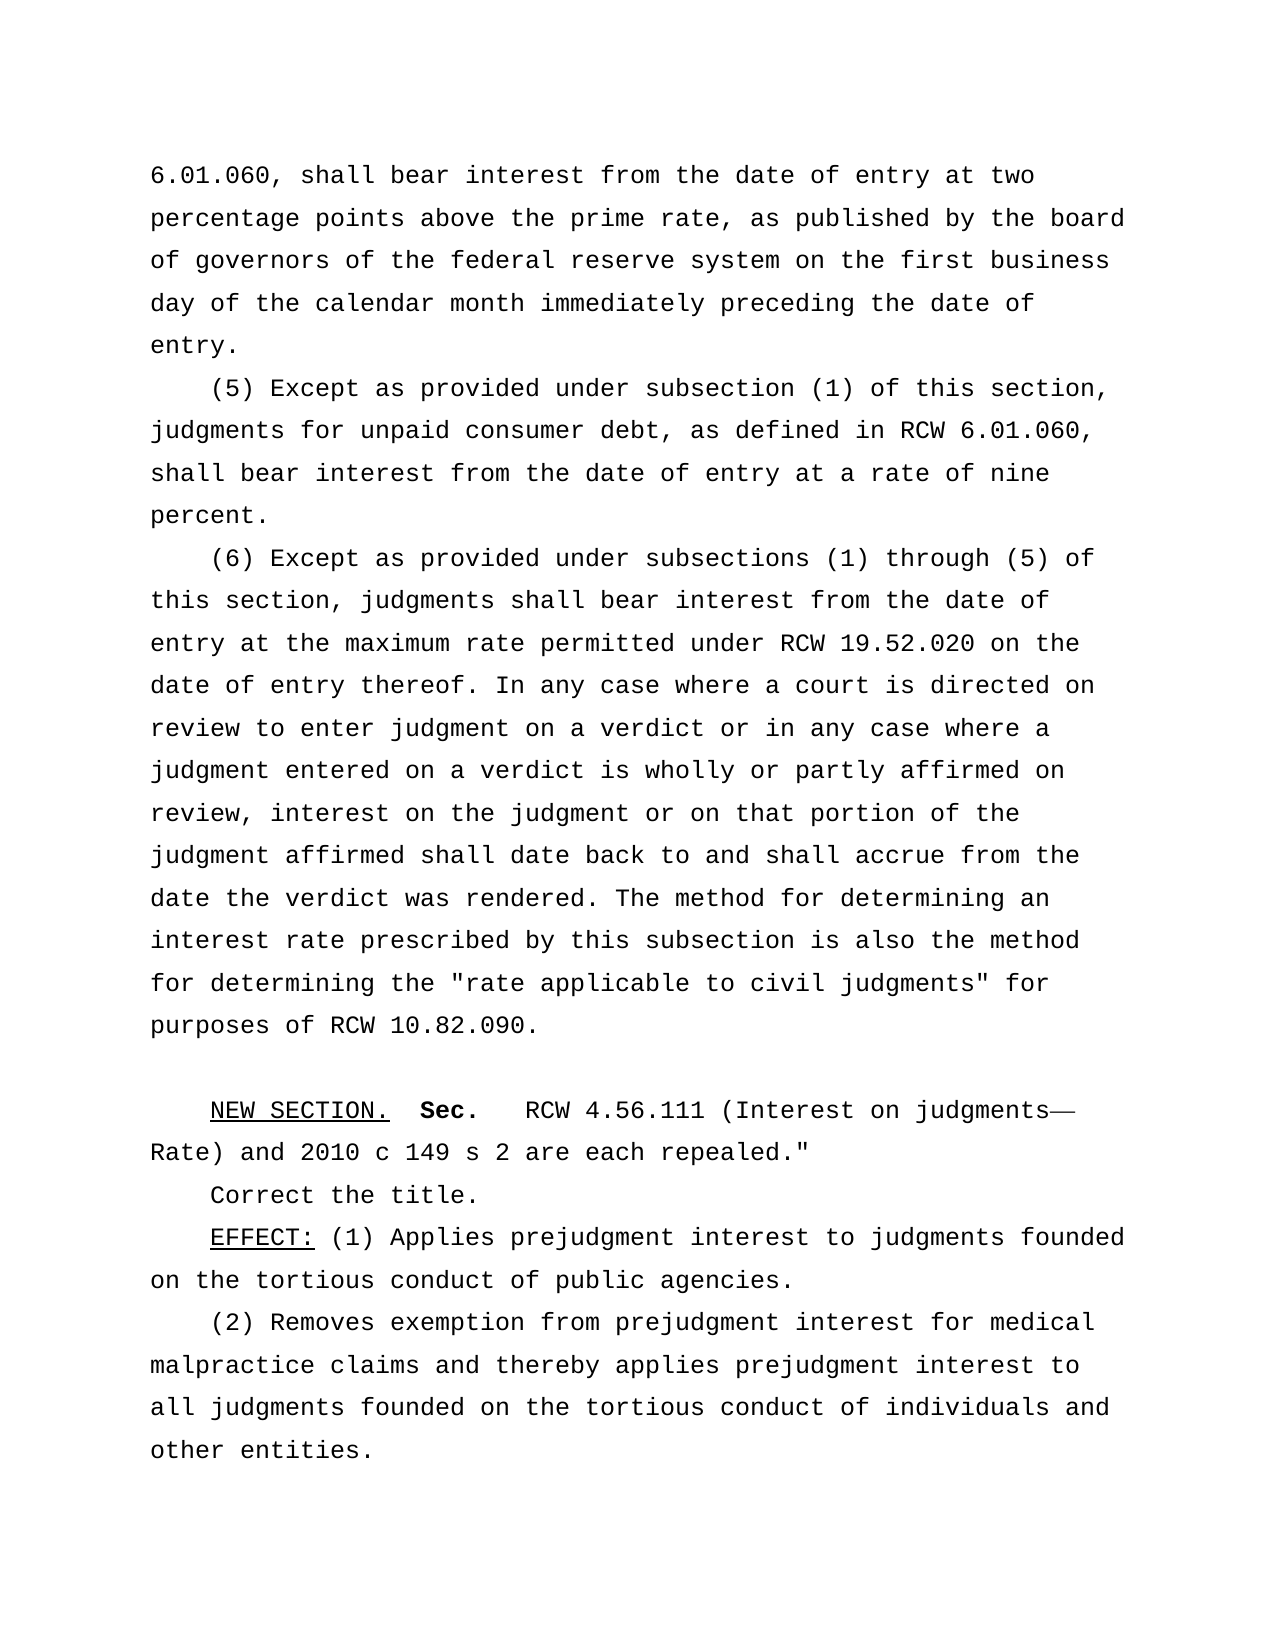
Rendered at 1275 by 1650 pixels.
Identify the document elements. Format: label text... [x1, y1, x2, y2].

text (5) Except as provided under subsection (1) of this section, judgments for unpaid consumer debt, as defined in RCW 6.01.060, shall bear interest from the date of entry at a rate of nine percent. [150, 362, 1125, 532]
text NEW SECTION. Sec. RCW 4.56.111 (Interest on judgments—Rate) and 2010 c 149 s 2 are each repealed." [150, 1084, 1125, 1169]
text (2) Removes exemption from prejudgment interest for medical malpractice claims and thereby applies prejudgment interest to all judgments founded on the tortious conduct of individuals and other entities. [150, 1297, 1125, 1467]
text (6) Except as provided under subsections (1) through (5) of this section, judgments shall bear interest from the date of entry at the maximum rate permitted under RCW 19.52.020 on the date of entry thereof. In any case where a court is directed on review to enter judgment on a verdict or in any case where a judgment entered on a verdict is wholly or partly affirmed on review, interest on the judgment or on that portion of the judgment affirmed shall date back to and shall accrue from the date the verdict was rendered. The method for determining an interest rate prescribed by this subsection is also the method for determining the "rate applicable to civil judgments" for purposes of RCW 10.82.090. [150, 532, 1125, 1042]
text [150, 150, 1125, 362]
text EFFECT: (1) Applies prejudgment interest to judgments founded on the tortious conduct of public agencies. [150, 1212, 1125, 1297]
text Correct the title. [150, 1169, 1125, 1212]
